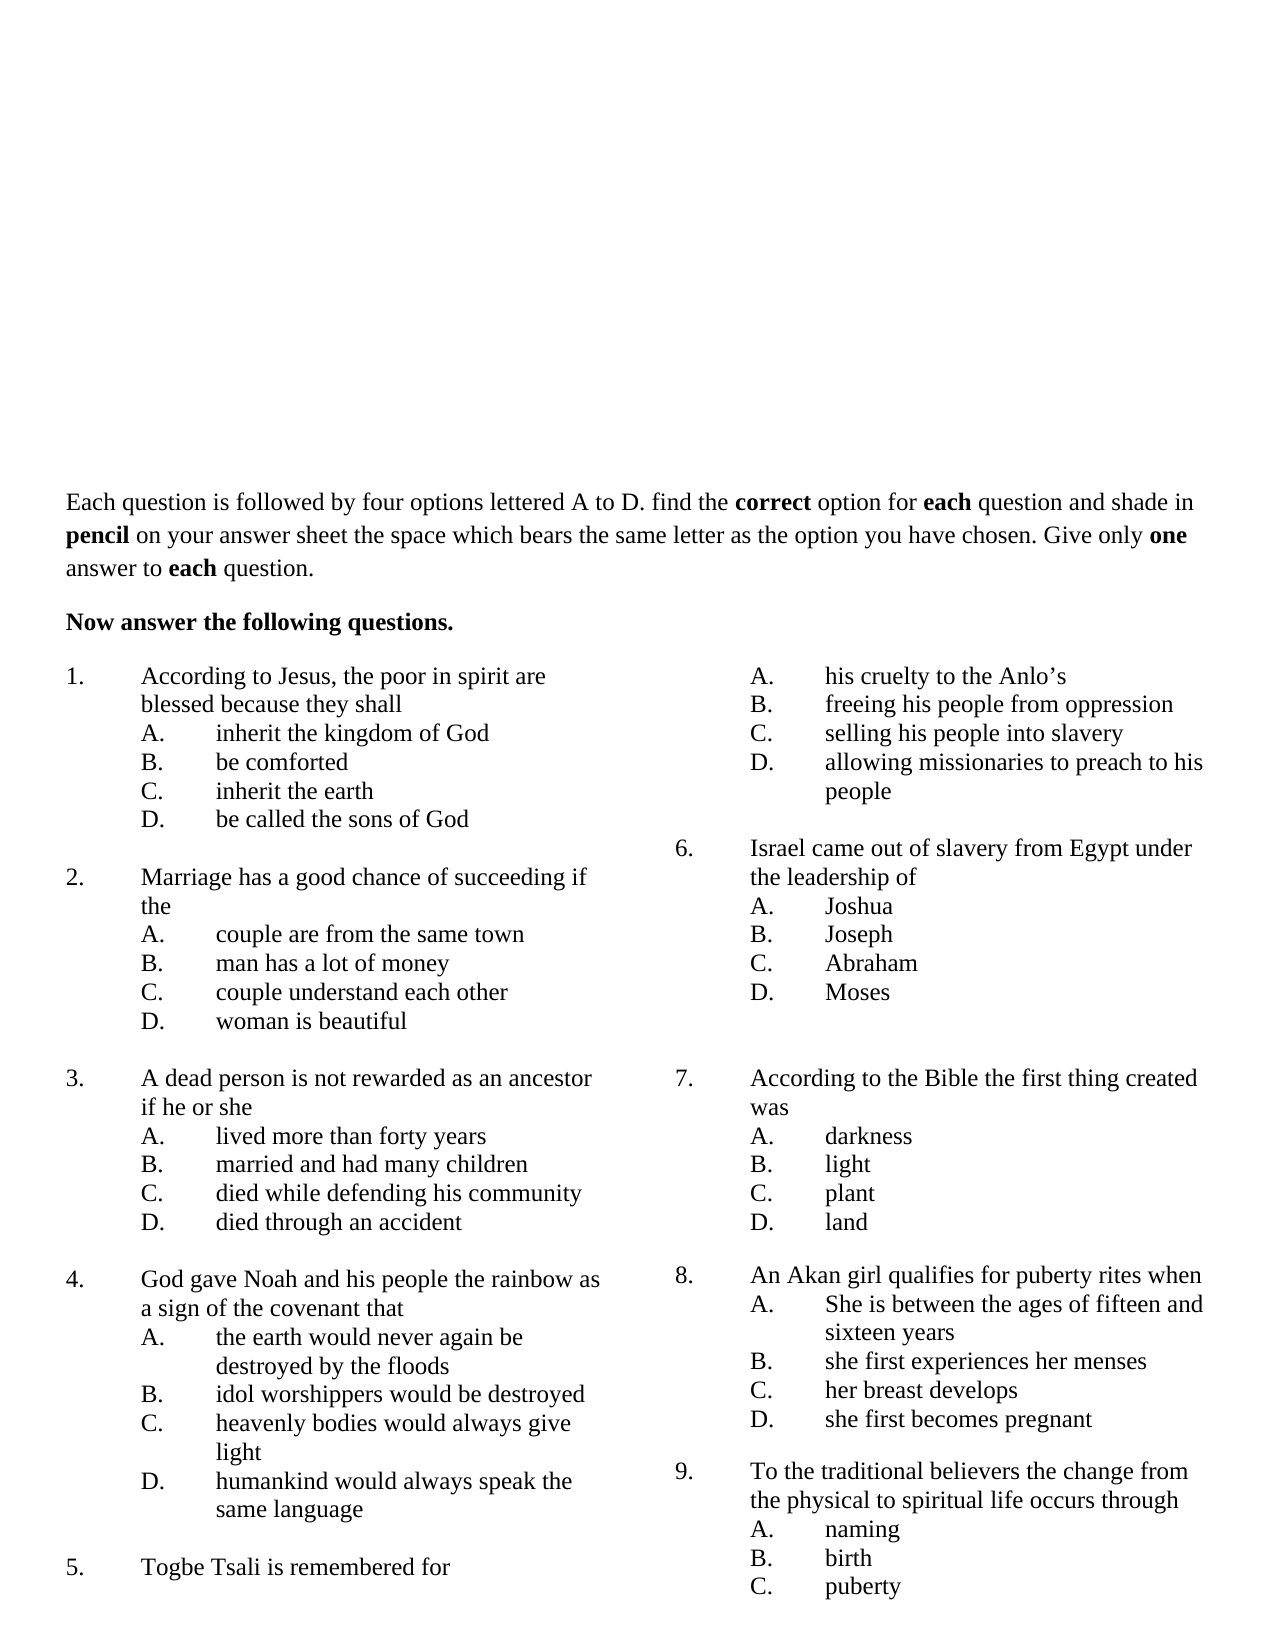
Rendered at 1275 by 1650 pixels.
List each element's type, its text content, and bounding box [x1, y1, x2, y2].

text B. light [675, 1149, 1219, 1178]
text 6. Israel came out of slavery from Egypt under the leadership of [675, 833, 1219, 891]
text B. be comforted [66, 747, 609, 776]
text C. plant [675, 1178, 1219, 1207]
text D. humankind would always speak the same language [141, 1466, 609, 1523]
text A. darkness [675, 1121, 1219, 1149]
text Now answer the following questions. [66, 607, 1219, 636]
text 2. Marriage has a good chance of succeeding if the [66, 862, 609, 919]
text C. her breast develops [675, 1375, 1219, 1404]
text D. she first becomes pregnant [675, 1404, 1219, 1432]
text 7. According to the Bible the first thing created was [675, 1063, 1219, 1121]
text A. naming [675, 1514, 1219, 1543]
text 8. An Akan girl qualifies for puberty rites when [675, 1260, 1219, 1289]
text C. selling his people into slavery [675, 718, 1219, 747]
text B. birth [675, 1543, 1219, 1571]
text D. be called the sons of God [66, 804, 609, 833]
text 5. Togbe Tsali is remembered for [66, 1552, 609, 1581]
text D. land [675, 1207, 1219, 1236]
text 9. To the traditional believers the change from the physical to spiritual life occurs through [675, 1456, 1219, 1514]
text D. Moses [675, 977, 1219, 1006]
text C. couple understand each other [66, 977, 609, 1006]
text B. idol worshippers would be destroyed [66, 1379, 609, 1408]
text C. Abraham [675, 948, 1219, 977]
text A. lived more than forty years [66, 1121, 609, 1149]
text A. his cruelty to the Anlo’s [675, 661, 1219, 689]
text C. puberty [675, 1571, 1219, 1600]
text 3. A dead person is not rewarded as an ancestor if he or she [66, 1063, 609, 1121]
text B. she first experiences her menses [675, 1346, 1219, 1375]
text A. couple are from the same town [66, 919, 609, 948]
text A. She is between the ages of fifteen and sixteen years [750, 1289, 1219, 1346]
text C. died while defending his community [66, 1178, 609, 1207]
text B. married and had many children [66, 1149, 609, 1178]
text 4. God gave Noah and his people the rainbow as a sign of the covenant that [66, 1264, 609, 1322]
text D. allowing missionaries to preach to his people [750, 747, 1219, 804]
text C. heavenly bodies would always give light [141, 1408, 609, 1466]
text D. woman is beautiful [66, 1006, 609, 1034]
text A. Joshua [675, 891, 1219, 919]
text B. Joseph [675, 919, 1219, 948]
text 1. According to Jesus, the poor in spirit are blessed because they shall [66, 661, 609, 718]
text D. died through an accident [66, 1207, 609, 1236]
text B. freeing his people from oppression [675, 689, 1219, 718]
text B. man has a lot of money [66, 948, 609, 977]
text Each question is followed by four options lettered A to D. find the correct option for each question and shade in pencil on your answer sheet the space which bears the same letter as the option you have chosen. Give only one answer to each question. [66, 487, 1219, 582]
text A. inherit the kingdom of God [66, 718, 609, 747]
text A. the earth would never again be destroyed by the floods [141, 1322, 609, 1379]
text C. inherit the earth [66, 776, 609, 804]
